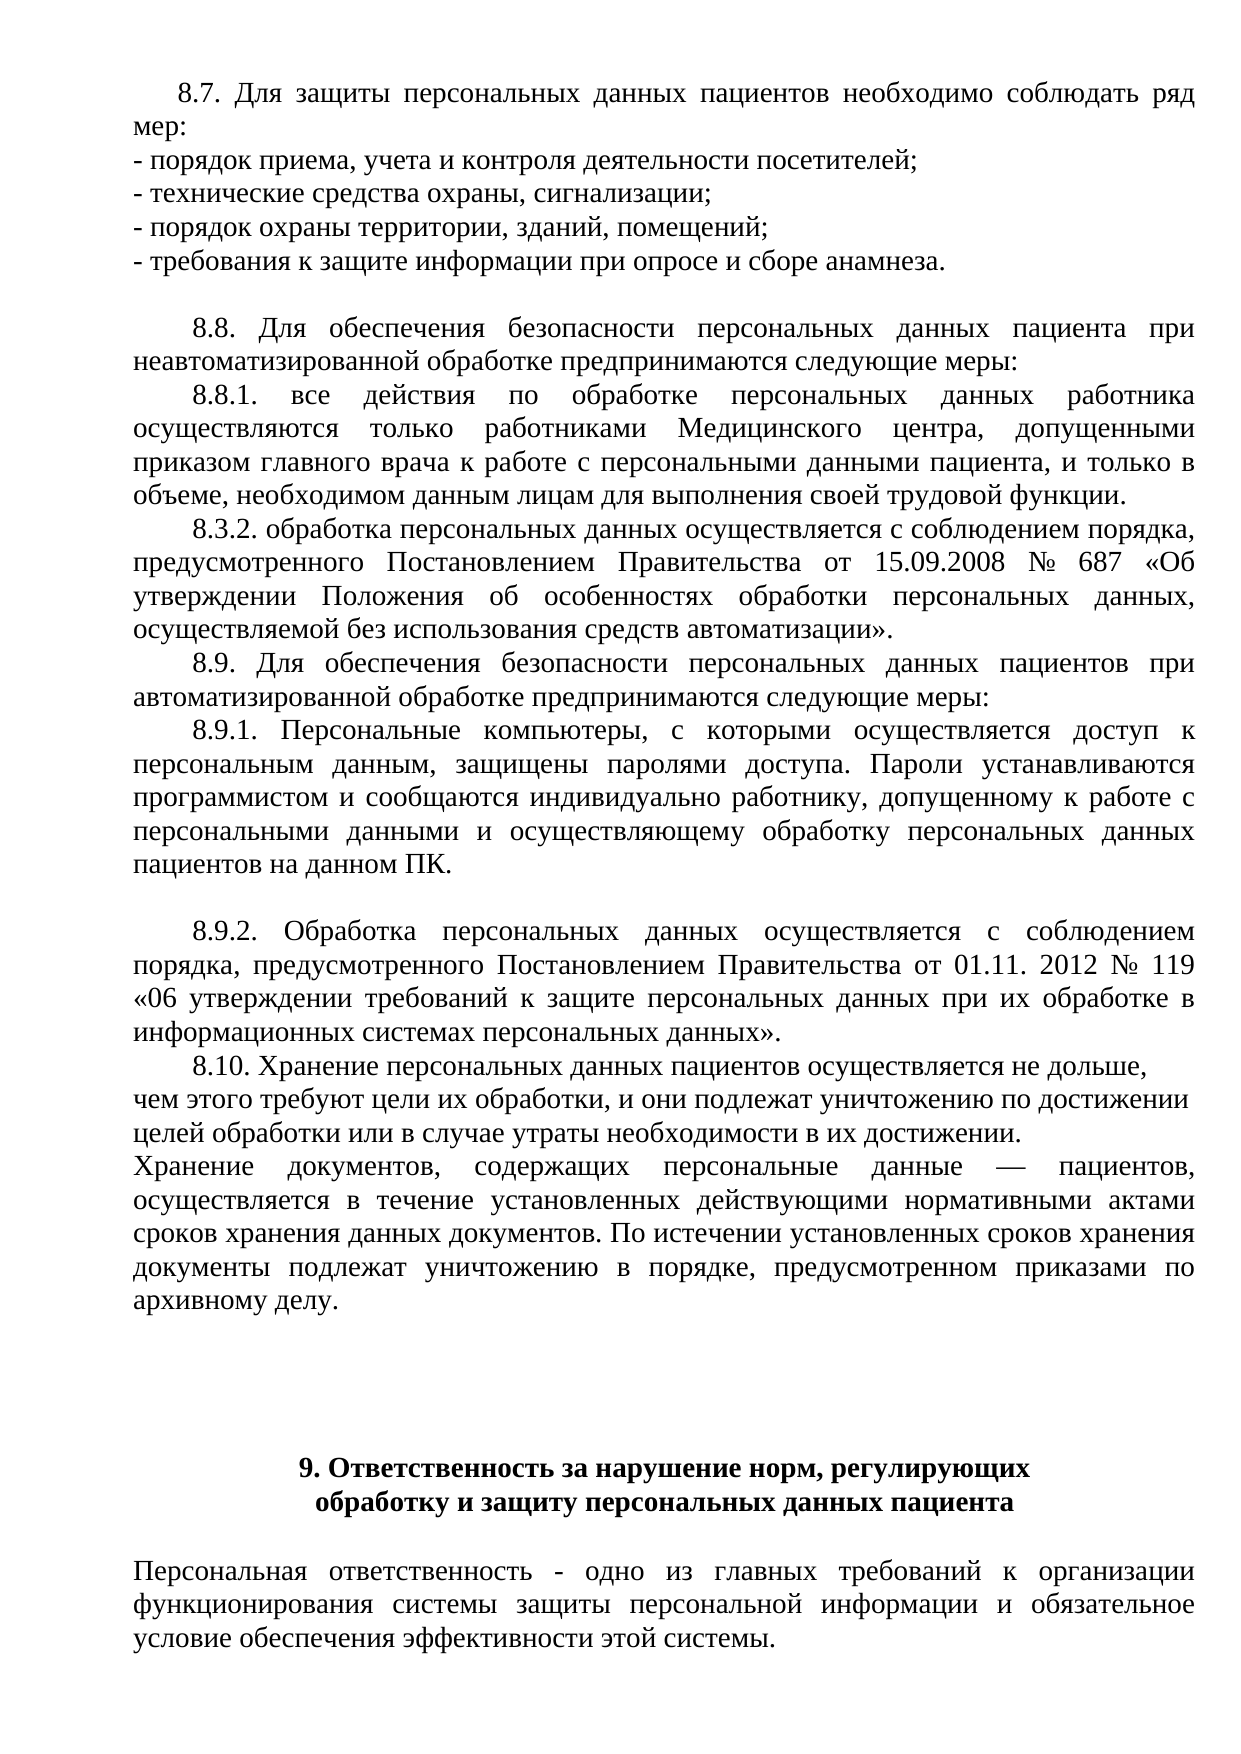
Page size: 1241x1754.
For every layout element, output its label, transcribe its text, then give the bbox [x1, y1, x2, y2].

text - технические средства охраны, сигнализации; [133, 176, 1196, 209]
text 8.3.2. обработка персональных данных осуществляется с соблюдением порядка, предусмотренного Постановлением Правительства от 15.09.2008 № 687 «Об утверждении Положения об особенностях обработки персональных данных, осуществляемой без использования средств автоматизации». [133, 511, 1196, 645]
text Хранение документов, содержащих персональные данные — пациентов, осуществляется в течение установленных действующими нормативными актами сроков хранения данных документов. По истечении установленных сроков хранения документы подлежат уничтожению в порядке, предусмотренном приказами по архивному делу. [133, 1148, 1196, 1316]
text 8.10. Хранение персональных данных пациентов осуществляется не дольше, чем этого требуют цели их обработки, и они подлежат уничтожению по достижении целей обработки или в случае утраты необходимости в их достижении. [133, 1048, 1196, 1148]
text 8.8.1. все действия по обработке персональных данных работника осуществляются только работниками Медицинского центра, допущенными приказом главного врача к работе с персональными данными пациента, и только в объеме, необходимом данным лицам для выполнения своей трудовой функции. [133, 377, 1196, 511]
text - порядок приема, учета и контроля деятельности посетителей; [133, 142, 1196, 176]
text обработку и защиту персональных данных пациента [133, 1484, 1196, 1517]
text 8.9.2. Обработка персональных данных осуществляется с соблюдением порядка, предусмотренного Постановлением Правительства от 01.11. 2012 № 119 «06 утверждении требований к защите персональных данных при их обработке в информационных системах персональных данных». [133, 913, 1196, 1048]
text - порядок охраны территории, зданий, помещений; [133, 209, 1196, 243]
text - требования к защите информации при опросе и сборе анамнеза. [133, 243, 1196, 276]
text 8.8. Для обеспечения безопасности персональных данных пациента при неавтоматизированной обработке предпринимаются следующие меры: [133, 310, 1196, 377]
text 8.9.1. Персональные компьютеры, с которыми осуществляется доступ к персональным данным, защищены паролями доступа. Пароли устанавливаются программистом и сообщаются индивидуально работнику, допущенному к работе с персональными данными и осуществляющему обработку персональных данных пациентов на данном ПК. [133, 712, 1196, 880]
text Персональная ответственность - одно из главных требований к организации функционирования системы защиты персональной информации и обязательное условие обеспечения эффективности этой системы. [133, 1553, 1196, 1653]
text 8.9. Для обеспечения безопасности персональных данных пациентов при автоматизированной обработке предпринимаются следующие меры: [133, 645, 1196, 712]
text 9. Ответственность за нарушение норм, регулирующих [133, 1450, 1196, 1484]
text 8.7. Для защиты персональных данных пациентов необходимо соблюдать ряд мер: [133, 75, 1196, 142]
